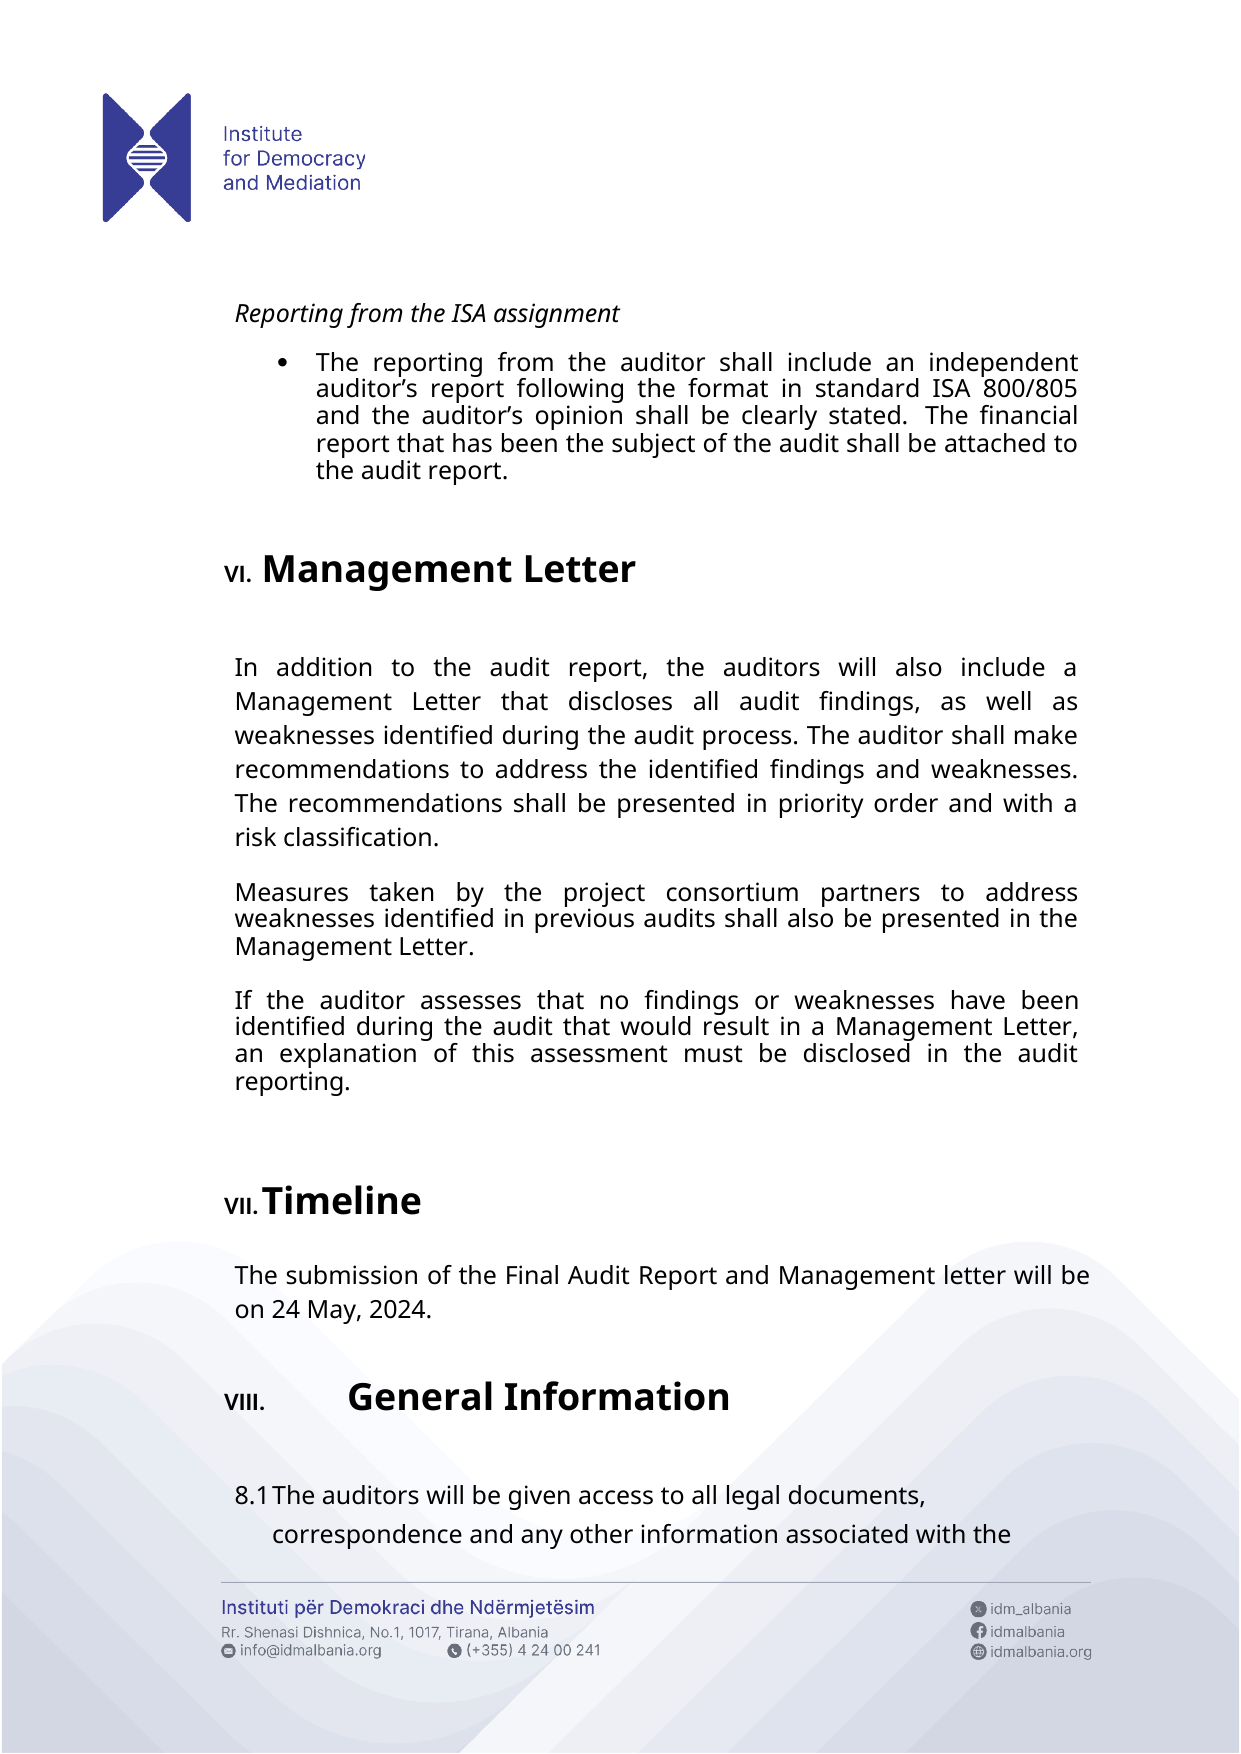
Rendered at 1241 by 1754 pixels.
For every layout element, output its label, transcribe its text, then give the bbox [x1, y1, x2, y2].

subtitle General Information [224, 1370, 1090, 1421]
text If the auditor assesses that no findings or weaknesses have been identified during the audit that would result in a Management Letter, an explanation of this assessment must be disclosed in the audit reporting. [234, 987, 1079, 1097]
text In addition to the audit report, the auditors will also include a Management Letter that discloses all audit findings, as well as weaknesses identified during the audit process. The auditor shall make recommendations to address the identified findings and weaknesses. The recommendations shall be presented in priority order and with a risk classification. [234, 650, 1079, 854]
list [234, 1478, 1079, 1551]
subtitle Timeline [224, 1174, 1090, 1225]
picture [0, 6, 1240, 1753]
text The submission of the Final Audit Report and Management letter will be on 24 May, 2024. [234, 1257, 1090, 1325]
subtitle Management Letter [224, 542, 1090, 593]
list The reporting from the auditor shall include an independent auditor’s report following the format in standard ISA 800/805 and the auditor’s opinion shall be clearly stated. The financial report that has been the subject of the audit shall be attached to the audit report. [278, 349, 1078, 487]
text Measures taken by the project consortium partners to address weaknesses identified in previous audits shall also be presented in the Management Letter. [234, 879, 1079, 962]
text Reporting from the ISA assignment [234, 296, 1090, 330]
